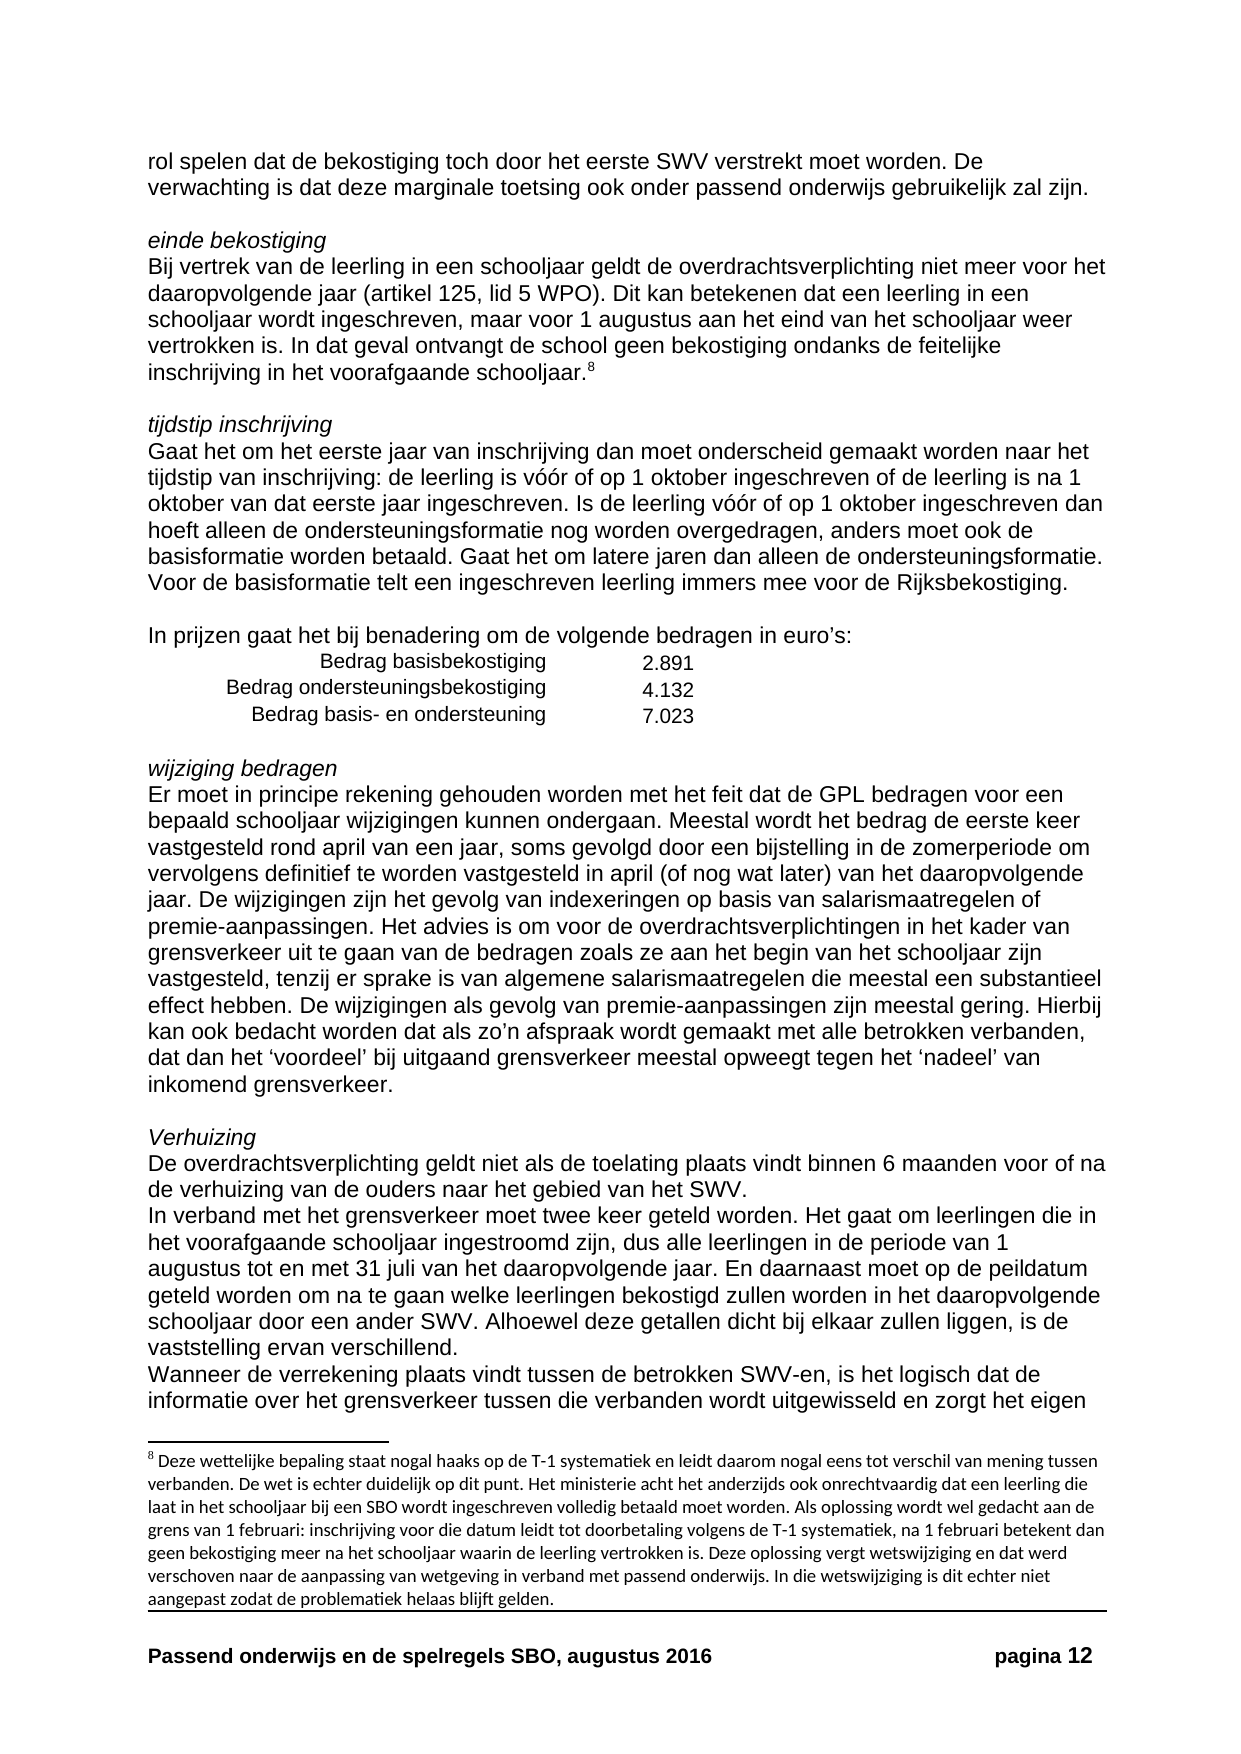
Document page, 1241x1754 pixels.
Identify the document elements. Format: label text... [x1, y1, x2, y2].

text Gaat het om het eerste jaar van inschrijving dan moet onderscheid gemaakt worden naar het tijdstip van inschrijving: de leerling is vóór of op 1 oktober ingeschreven of de leerling is na 1 oktober van dat eerste jaar ingeschreven. Is de leerling vóór of op 1 oktober ingeschreven dan hoeft alleen de ondersteuningsformatie nog worden overgedragen, anders moet ook de basisformatie worden betaald. Gaat het om latere jaren dan alleen de ondersteuningsformatie. Voor de basisformatie telt een ingeschreven leerling immers mee voor de Rijksbekostiging. [148, 438, 1107, 596]
text tijdstip inschrijving [148, 411, 1107, 438]
text einde bekostiging [148, 227, 1107, 253]
table_cell Bedrag basis- en ondersteuning [148, 702, 546, 728]
table_cell 7.023 [546, 702, 694, 728]
text Bij vertrek van de leerling in een schooljaar geldt de overdrachtsverplichting niet meer voor het daaropvolgende jaar (artikel 125, lid 5 WPO). Dit kan betekenen dat een leerling in een schooljaar wordt ingeschreven, maar voor 1 augustus aan het eind van het schooljaar weer vertrokken is. In dat geval ontvangt de school geen bekostiging ondanks de feitelijke inschrijving in het voorafgaande schooljaar. [148, 253, 1107, 385]
text In verband met het grensverkeer moet twee keer geteld worden. Het gaat om leerlingen die in het voorafgaande schooljaar ingestroomd zijn, dus alle leerlingen in de periode van 1 augustus tot en met 31 juli van het daaropvolgende jaar. En daarnaast moet op de peildatum geteld worden om na te gaan welke leerlingen bekostigd zullen worden in het daaropvolgende schooljaar door een ander SWV. Alhoewel deze getallen dicht bij elkaar zullen liggen, is de vaststelling ervan verschillend. [148, 1202, 1107, 1361]
table_header 2.891 [546, 649, 694, 675]
text wijziging bedragen [148, 754, 1107, 781]
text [148, 1361, 1107, 1413]
text Er moet in principe rekening gehouden worden met het feit dat de GPL bedragen voor een bepaald schooljaar wijzigingen kunnen ondergaan. Meestal wordt het bedrag de eerste keer vastgesteld rond april van een jaar, soms gevolgd door een bijstelling in de zomerperiode om vervolgens definitief te worden vastgesteld in april (of nog wat later) van het daaropvolgende jaar. De wijzigingen zijn het gevolg van indexeringen op basis van salarismaatregelen of premie-aanpassingen. Het advies is om voor de overdrachtsverplichtingen in het kader van grensverkeer uit te gaan van de bedragen zoals ze aan het begin van het schooljaar zijn vastgesteld, tenzij er sprake is van algemene salarismaatregelen die meestal een substantieel effect hebben. De wijzigingen als gevolg van premie-aanpassingen zijn meestal gering. Hierbij kan ook bedacht worden dat als zo’n afspraak wordt gemaakt met alle betrokken verbanden, dat dan het ‘voordeel’ bij uitgaand grensverkeer meestal opweegt tegen het ‘nadeel’ van inkomend grensverkeer. [148, 781, 1107, 1097]
text Verhuizing [148, 1123, 1107, 1150]
text De overdrachtsverplichting geldt niet als de toelating plaats vindt binnen 6 maanden voor of na de verhuizing van de ouders naar het gebied van het SWV. [148, 1150, 1107, 1202]
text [148, 148, 1107, 200]
table_header Bedrag basisbekostiging [148, 649, 546, 675]
text In prijzen gaat het bij benadering om de volgende bedragen in euro’s: [148, 622, 1107, 648]
table_cell 4.132 [546, 675, 694, 702]
table_cell Bedrag ondersteuningsbekostiging [148, 675, 546, 702]
